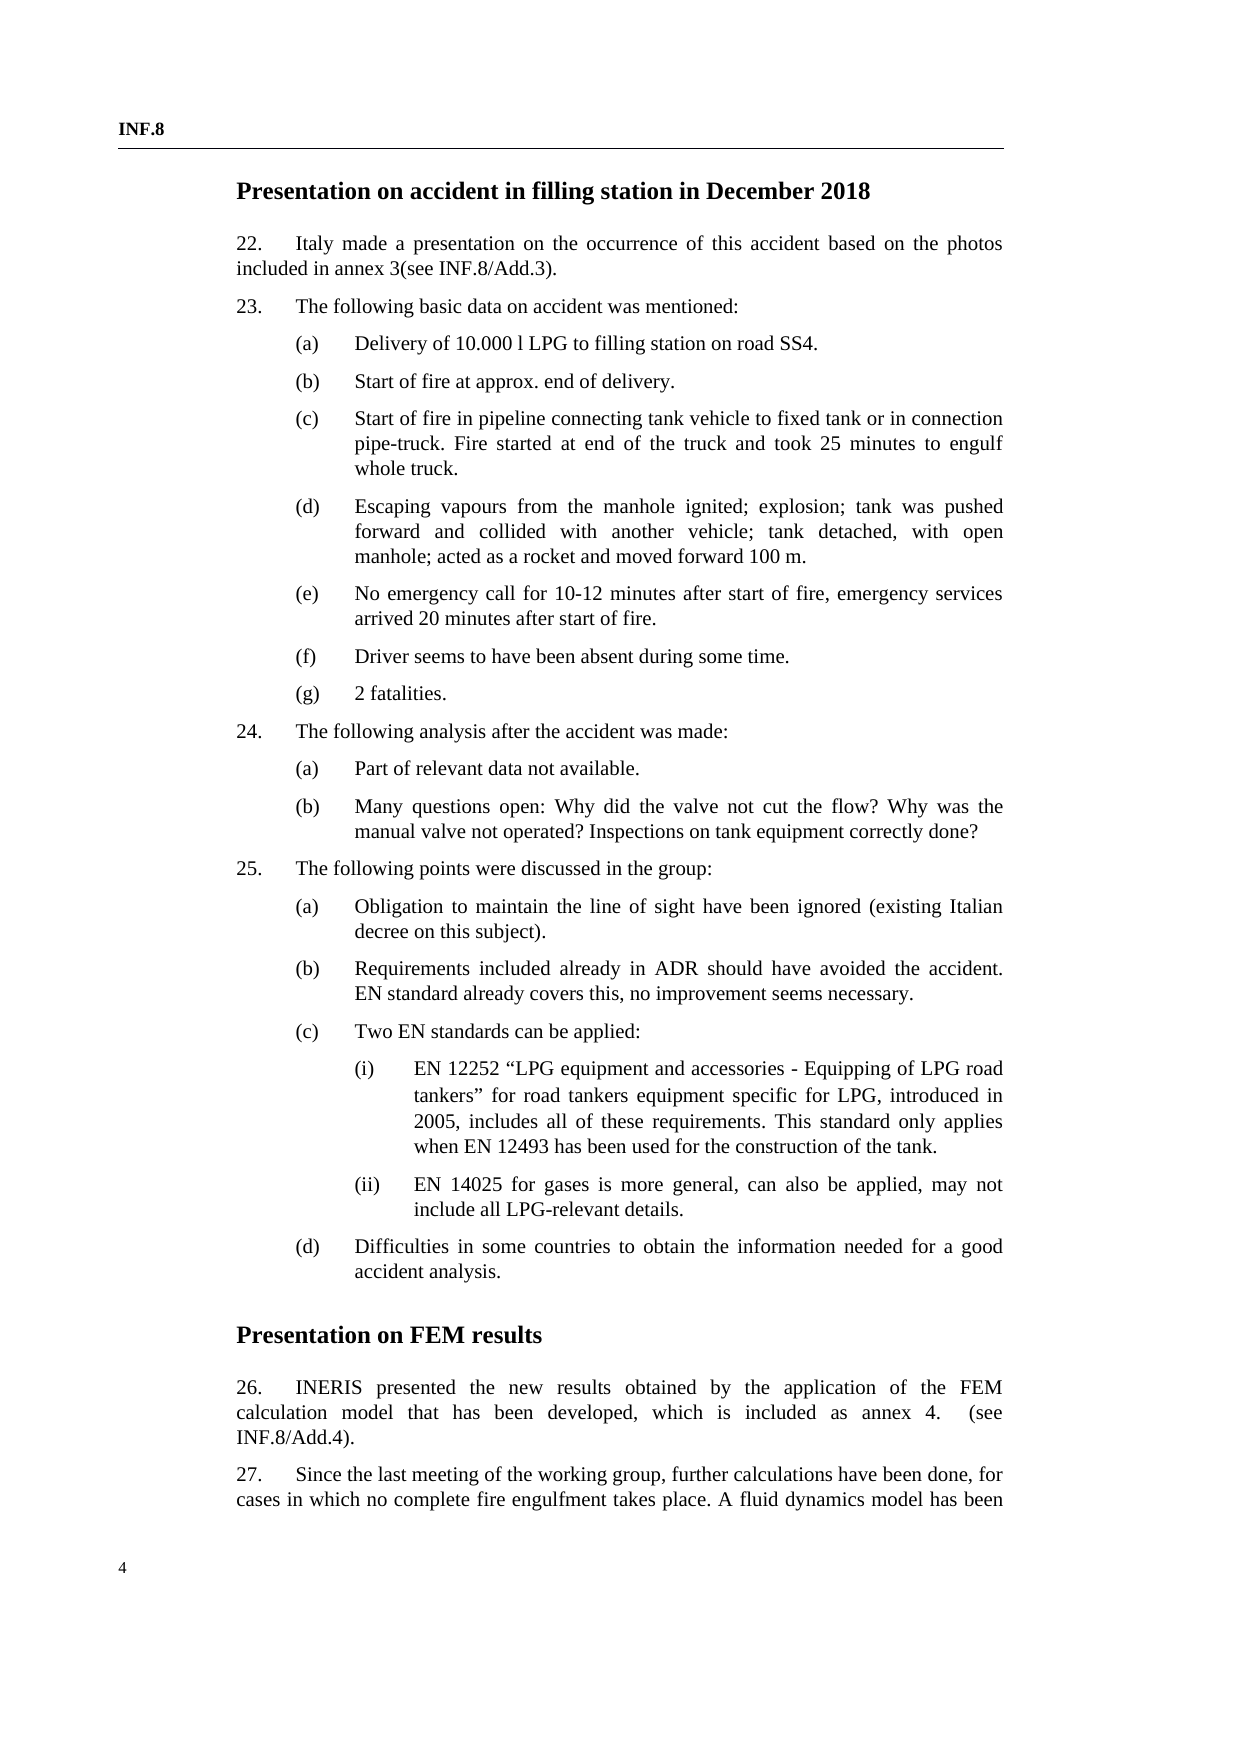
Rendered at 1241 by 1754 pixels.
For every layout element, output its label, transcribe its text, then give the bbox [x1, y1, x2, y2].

text (g) 2 fatalities. [236, 680, 1004, 705]
text (b) Start of fire at approx. end of delivery. [236, 368, 1004, 393]
text (a) Obligation to maintain the line of sight have been ignored (existing Italian decree on this subject). [236, 893, 1004, 943]
text (c) Two EN standards can be applied: [236, 1018, 1004, 1043]
text (f) Driver seems to have been absent during some time. [236, 643, 1004, 668]
text (d) Difficulties in some countries to obtain the information needed for a good accident analysis. [236, 1233, 1004, 1283]
text (ii) EN 14025 for gases is more general, can also be applied, may not include all LPG-relevant details. [354, 1171, 1004, 1221]
text (e) No emergency call for 10-12 minutes after start of fire, emergency services arrived 20 minutes after start of fire. [236, 580, 1004, 630]
text (d) Escaping vapours from the manhole ignited; explosion; tank was pushed forward and collided with another vehicle; tank detached, with open manhole; acted as a rocket and moved forward 100 m. [236, 493, 1004, 568]
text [236, 1461, 1004, 1511]
text Presentation on accident in filling station in December 2018 [118, 177, 1004, 205]
text 25. The following points were discussed in the group: [236, 855, 1004, 880]
text (i) EN 12252 “LPG equipment and accessories - Equipping of LPG road tankers” for road tankers equipment specific for LPG, introduced in 2005, includes all of these requirements. This standard only applies when EN 12493 has been used for the construction of the tank. [354, 1055, 1004, 1158]
text 24. The following analysis after the accident was made: [236, 718, 1004, 743]
text (b) Many questions open: Why did the valve not cut the flow? Why was the manual valve not operated? Inspections on tank equipment correctly done? [236, 793, 1004, 843]
text 26. INERIS presented the new results obtained by the application of the FEM calculation model that has been developed, which is included as annex 4. (see INF.8/Add.4). [236, 1374, 1004, 1449]
text 23. The following basic data on accident was mentioned: [236, 293, 1004, 318]
text (a) Delivery of 10.000 l LPG to filling station on road SS4. [236, 330, 1004, 355]
text Presentation on FEM results [118, 1321, 1004, 1349]
text 22. Italy made a presentation on the occurrence of this accident based on the photos included in annex 3(see INF.8/Add.3). [236, 230, 1004, 280]
text (a) Part of relevant data not available. [236, 755, 1004, 780]
text (c) Start of fire in pipeline connecting tank vehicle to fixed tank or in connection pipe-truck. Fire started at end of the truck and took 25 minutes to engulf whole truck. [236, 405, 1004, 480]
text (b) Requirements included already in ADR should have avoided the accident. EN standard already covers this, no improvement seems necessary. [236, 955, 1004, 1005]
